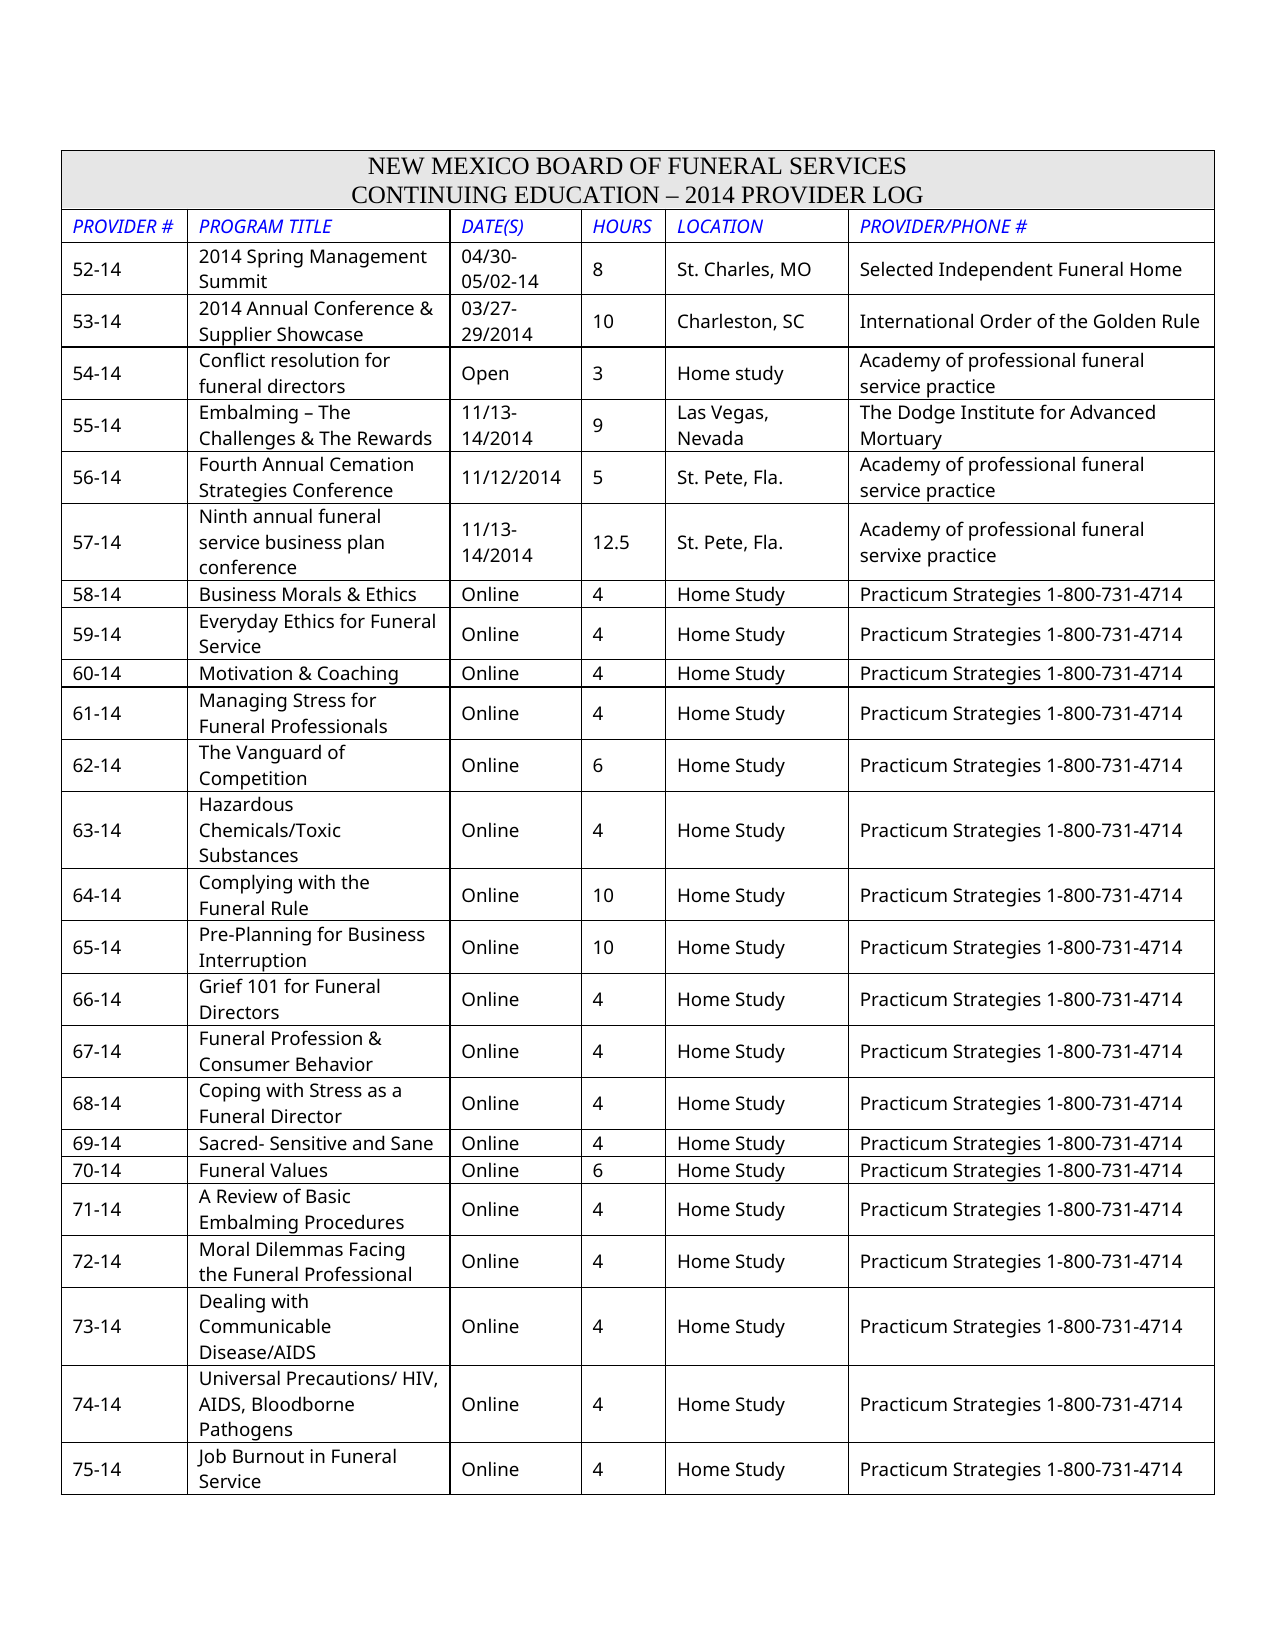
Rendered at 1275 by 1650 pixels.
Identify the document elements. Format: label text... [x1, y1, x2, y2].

table_cell Academy of professional funeral servixe practice [849, 504, 1214, 580]
table_cell 11/13-14/2014 [451, 504, 581, 580]
table_cell Hazardous Chemicals/Toxic Substances [188, 792, 449, 868]
table_cell Practicum Strategies 1-800-731-4714 [849, 869, 1214, 920]
table_cell 5 [582, 452, 665, 503]
table_cell Home study [666, 348, 848, 398]
table_cell Home Study [666, 1130, 848, 1156]
table_cell 75-14 [62, 1443, 187, 1494]
table_cell Funeral Values [188, 1157, 449, 1183]
table_cell Funeral Profession & Consumer Behavior [188, 1026, 449, 1077]
table_cell HOURS [582, 210, 665, 242]
table_cell Online [451, 1078, 581, 1129]
table_cell Practicum Strategies 1-800-731-4714 [849, 921, 1214, 972]
table_cell Charleston, SC [666, 295, 848, 346]
table_cell Pre-Planning for Business Interruption [188, 921, 449, 972]
table_cell Everyday Ethics for Funeral Service [188, 608, 449, 659]
table_cell Conflict resolution for funeral directors [188, 348, 449, 398]
table_cell 72-14 [62, 1236, 187, 1287]
table_cell Online [451, 688, 581, 738]
table_cell Online [451, 1366, 581, 1442]
table_cell Home Study [666, 869, 848, 920]
table_cell Online [451, 1026, 581, 1077]
table_cell Grief 101 for Funeral Directors [188, 974, 449, 1024]
table_cell Motivation & Coaching [188, 660, 449, 686]
table_cell 2014 Annual Conference & Supplier Showcase [188, 295, 449, 346]
table_cell LOCATION [666, 210, 848, 242]
table_header NEW MEXICO BOARD OF FUNERAL SERVICES CONTINUING EDUCATION – 2014 PROVIDER LOG [62, 151, 1214, 208]
table_cell Practicum Strategies 1-800-731-4714 [849, 688, 1214, 738]
table_cell 4 [582, 1288, 665, 1364]
table_cell Practicum Strategies 1-800-731-4714 [849, 974, 1214, 1024]
table_cell 61-14 [62, 688, 187, 738]
table_cell 56-14 [62, 452, 187, 503]
table_cell 10 [582, 869, 665, 920]
table_cell PROVIDER # [62, 210, 187, 242]
table_cell Home Study [666, 1184, 848, 1235]
table_cell Practicum Strategies 1-800-731-4714 [849, 1130, 1214, 1156]
table_cell 6 [582, 740, 665, 791]
table_cell Online [451, 974, 581, 1024]
table_cell 65-14 [62, 921, 187, 972]
table_cell Academy of professional funeral service practice [849, 452, 1214, 503]
table_cell Home Study [666, 688, 848, 738]
table_cell Practicum Strategies 1-800-731-4714 [849, 608, 1214, 659]
table_cell Home Study [666, 1443, 848, 1494]
table_cell Universal Precautions/ HIV, AIDS, Bloodborne Pathogens [188, 1366, 449, 1442]
table_cell 71-14 [62, 1184, 187, 1235]
table_cell 10 [582, 921, 665, 972]
table_cell 58-14 [62, 581, 187, 607]
table_cell 2014 Spring Management Summit [188, 243, 449, 294]
table_cell 9 [582, 400, 665, 451]
table_cell 11/12/2014 [451, 452, 581, 503]
table_cell St. Charles, MO [666, 243, 848, 294]
table_cell 11/13-14/2014 [451, 400, 581, 451]
table_cell Selected Independent Funeral Home [849, 243, 1214, 294]
table_cell 59-14 [62, 608, 187, 659]
table_cell Fourth Annual Cemation Strategies Conference [188, 452, 449, 503]
table_cell 62-14 [62, 740, 187, 791]
table_cell 4 [582, 660, 665, 686]
table_cell 54-14 [62, 348, 187, 398]
table_cell Home Study [666, 740, 848, 791]
table_cell Online [451, 1130, 581, 1156]
table_cell Online [451, 581, 581, 607]
table_cell A Review of Basic Embalming Procedures [188, 1184, 449, 1235]
table_cell Online [451, 1443, 581, 1494]
table_cell 4 [582, 608, 665, 659]
table_cell Las Vegas, Nevada [666, 400, 848, 451]
table_cell Practicum Strategies 1-800-731-4714 [849, 1236, 1214, 1287]
table_cell 4 [582, 1184, 665, 1235]
table_cell Practicum Strategies 1-800-731-4714 [849, 1078, 1214, 1129]
table_cell International Order of the Golden Rule [849, 295, 1214, 346]
table_cell Online [451, 869, 581, 920]
table_cell Online [451, 792, 581, 868]
table_cell Practicum Strategies 1-800-731-4714 [849, 792, 1214, 868]
table_cell 53-14 [62, 295, 187, 346]
table_cell Home Study [666, 1236, 848, 1287]
table_cell Complying with the Funeral Rule [188, 869, 449, 920]
table_cell 8 [582, 243, 665, 294]
table_cell 68-14 [62, 1078, 187, 1129]
table_cell Practicum Strategies 1-800-731-4714 [849, 740, 1214, 791]
table_cell 63-14 [62, 792, 187, 868]
table_cell 4 [582, 1078, 665, 1129]
table_cell 4 [582, 581, 665, 607]
table_cell PROGRAM TITLE [188, 210, 449, 242]
table_cell 04/30-05/02-14 [451, 243, 581, 294]
table_cell Coping with Stress as a Funeral Director [188, 1078, 449, 1129]
table_cell 74-14 [62, 1366, 187, 1442]
table_cell 6 [582, 1157, 665, 1183]
table_cell 12.5 [582, 504, 665, 580]
table_cell Moral Dilemmas Facing the Funeral Professional [188, 1236, 449, 1287]
table_cell 57-14 [62, 504, 187, 580]
table_cell Ninth annual funeral service business plan conference [188, 504, 449, 580]
table_cell Job Burnout in Funeral Service [188, 1443, 449, 1494]
table_cell Home Study [666, 1366, 848, 1442]
table_cell 4 [582, 974, 665, 1024]
table_cell Online [451, 1184, 581, 1235]
table_cell 73-14 [62, 1288, 187, 1364]
table_cell Home Study [666, 974, 848, 1024]
table_cell 67-14 [62, 1026, 187, 1077]
table_cell 69-14 [62, 1130, 187, 1156]
table_cell 03/27-29/2014 [451, 295, 581, 346]
table_cell Online [451, 608, 581, 659]
table_cell 4 [582, 1366, 665, 1442]
table_cell Practicum Strategies 1-800-731-4714 [849, 1288, 1214, 1364]
table_cell Practicum Strategies 1-800-731-4714 [849, 1184, 1214, 1235]
table_cell Practicum Strategies 1-800-731-4714 [849, 1443, 1214, 1494]
table_cell 64-14 [62, 869, 187, 920]
table_cell Practicum Strategies 1-800-731-4714 [849, 1026, 1214, 1077]
table_cell The Dodge Institute for Advanced Mortuary [849, 400, 1214, 451]
table_cell Home Study [666, 1026, 848, 1077]
table_cell Business Morals & Ethics [188, 581, 449, 607]
table_cell Home Study [666, 921, 848, 972]
table_cell Home Study [666, 1157, 848, 1183]
table_cell Online [451, 740, 581, 791]
table_cell Online [451, 1236, 581, 1287]
table_cell St. Pete, Fla. [666, 452, 848, 503]
table_cell Dealing with Communicable Disease/AIDS [188, 1288, 449, 1364]
table_cell Online [451, 1157, 581, 1183]
table_cell Home Study [666, 608, 848, 659]
table_cell Home Study [666, 792, 848, 868]
table_cell Online [451, 1288, 581, 1364]
table_cell Embalming – The Challenges & The Rewards [188, 400, 449, 451]
table_cell 4 [582, 1443, 665, 1494]
table_cell The Vanguard of Competition [188, 740, 449, 791]
table_cell 60-14 [62, 660, 187, 686]
table_cell 66-14 [62, 974, 187, 1024]
table_cell Practicum Strategies 1-800-731-4714 [849, 660, 1214, 686]
table_cell 55-14 [62, 400, 187, 451]
table_cell Managing Stress for Funeral Professionals [188, 688, 449, 738]
table_cell DATE(S) [451, 210, 581, 242]
table_cell Practicum Strategies 1-800-731-4714 [849, 1366, 1214, 1442]
table_cell 4 [582, 1026, 665, 1077]
table_cell 4 [582, 688, 665, 738]
table_cell PROVIDER/PHONE # [849, 210, 1214, 242]
table_cell Online [451, 660, 581, 686]
table_cell St. Pete, Fla. [666, 504, 848, 580]
table_cell 10 [582, 295, 665, 346]
table_cell Home Study [666, 1288, 848, 1364]
table_cell 4 [582, 1130, 665, 1156]
table_cell 4 [582, 1236, 665, 1287]
table_cell Open [451, 348, 581, 398]
table_cell Academy of professional funeral service practice [849, 348, 1214, 398]
table_cell Practicum Strategies 1-800-731-4714 [849, 1157, 1214, 1183]
table_cell Home Study [666, 1078, 848, 1129]
table_cell Online [451, 921, 581, 972]
table_cell Practicum Strategies 1-800-731-4714 [849, 581, 1214, 607]
table_cell Home Study [666, 581, 848, 607]
table_cell 3 [582, 348, 665, 398]
table_cell 4 [582, 792, 665, 868]
table_cell Home Study [666, 660, 848, 686]
table_cell Sacred- Sensitive and Sane [188, 1130, 449, 1156]
table_cell 70-14 [62, 1157, 187, 1183]
table_cell 52-14 [62, 243, 187, 294]
